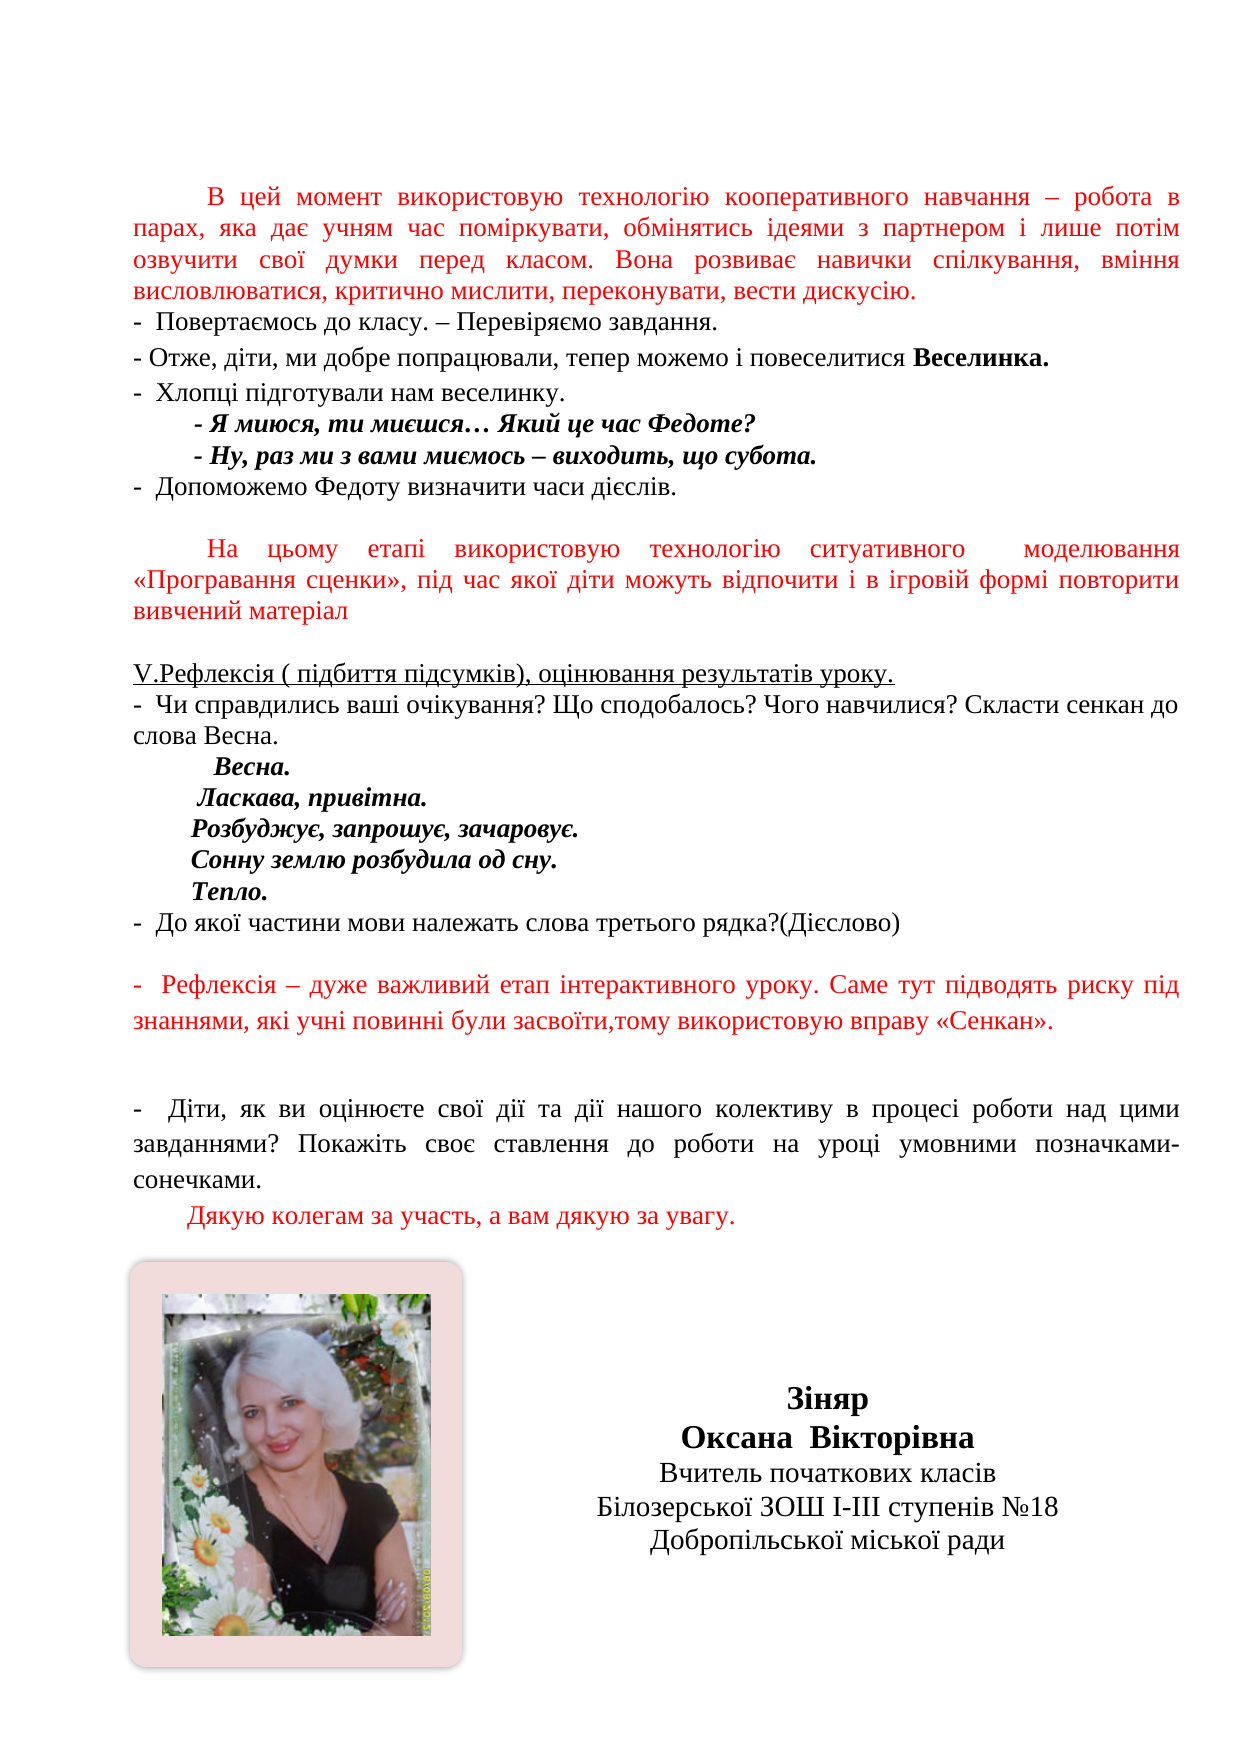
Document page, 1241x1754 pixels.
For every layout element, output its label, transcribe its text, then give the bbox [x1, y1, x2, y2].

text Вчитель початкових класів [133, 1393, 1181, 1426]
text V.Рефлексія ( підбиття підсумків), оцінювання результатів уроку. [133, 594, 1181, 626]
text Добропільської міської ради [133, 1460, 1181, 1493]
text Білозерської ЗОШ І-ІІІ ступенів №18 [133, 1426, 1181, 1460]
text Тепло. [170, 812, 1181, 844]
text Дякую колегам за участь, а вам дякую за увагу. [133, 1137, 1181, 1168]
text Сонну землю розбудила од сну. [170, 781, 1181, 812]
text - Чи справдились ваші очікування? Що сподобалось? Чого навчилися? Скласти сенкан до слова Весна. [133, 626, 1181, 688]
text На цьому етапі використовую технологію ситуативного моделювання «Програвання сценки», під час якої діти можуть відпочити і в ігровій формі повторити вивчений матеріал [133, 470, 1181, 563]
picture [162, 1231, 431, 1316]
text - Отже, діти, ми добре попрацювали, тепер можемо і повеселитися Веселинка. [133, 278, 1181, 309]
picture [162, 1493, 431, 1573]
text - Діти, як ви оцінюєте свої дії та дії нашого колективу в процесі роботи над цими завданнями? Покажіть своє ставлення до роботи на уроці умовними позначками-сонечками. [133, 1029, 1181, 1132]
text - Ну, раз ми з вами миємось – виходить, що субота. [133, 376, 1181, 408]
text - Допоможемо Федоту визначити часи дієслів. [133, 408, 1181, 439]
text Весна. [133, 688, 1181, 719]
text Ласкава, привітна. [170, 719, 1181, 750]
text Зіняр [133, 1316, 1181, 1354]
text Оксана Вікторівна [133, 1354, 1181, 1393]
text В цей момент використовую технологію кооперативного навчання – робота в парах, яка дає учням час поміркувати, обмінятись ідеями з партнером і лише потім озвучити свої думки перед класом. Вона розвиває навички спілкування, вміння висловлюватися, критично мислити, переконувати, вести дискусію. [133, 118, 1181, 243]
text - Хлопці підготували нам веселинку. [133, 314, 1181, 345]
text - До якої частини мови належать слова третього рядка?(Дієслово) [133, 844, 1181, 875]
text - Повертаємось до класу. – Перевіряємо завдання. [133, 243, 1181, 274]
text - Я миюся, ти миєшся… Який це час Федоте? [133, 345, 1181, 376]
text - Рефлексія – дуже важливий етап інтерактивного уроку. Саме тут підводять риску під знаннями, які учні повинні були засвоїти,тому використовую вправу «Сенкан». [133, 906, 1181, 973]
text Розбуджує, запрошує, зачаровує. [170, 750, 1181, 781]
